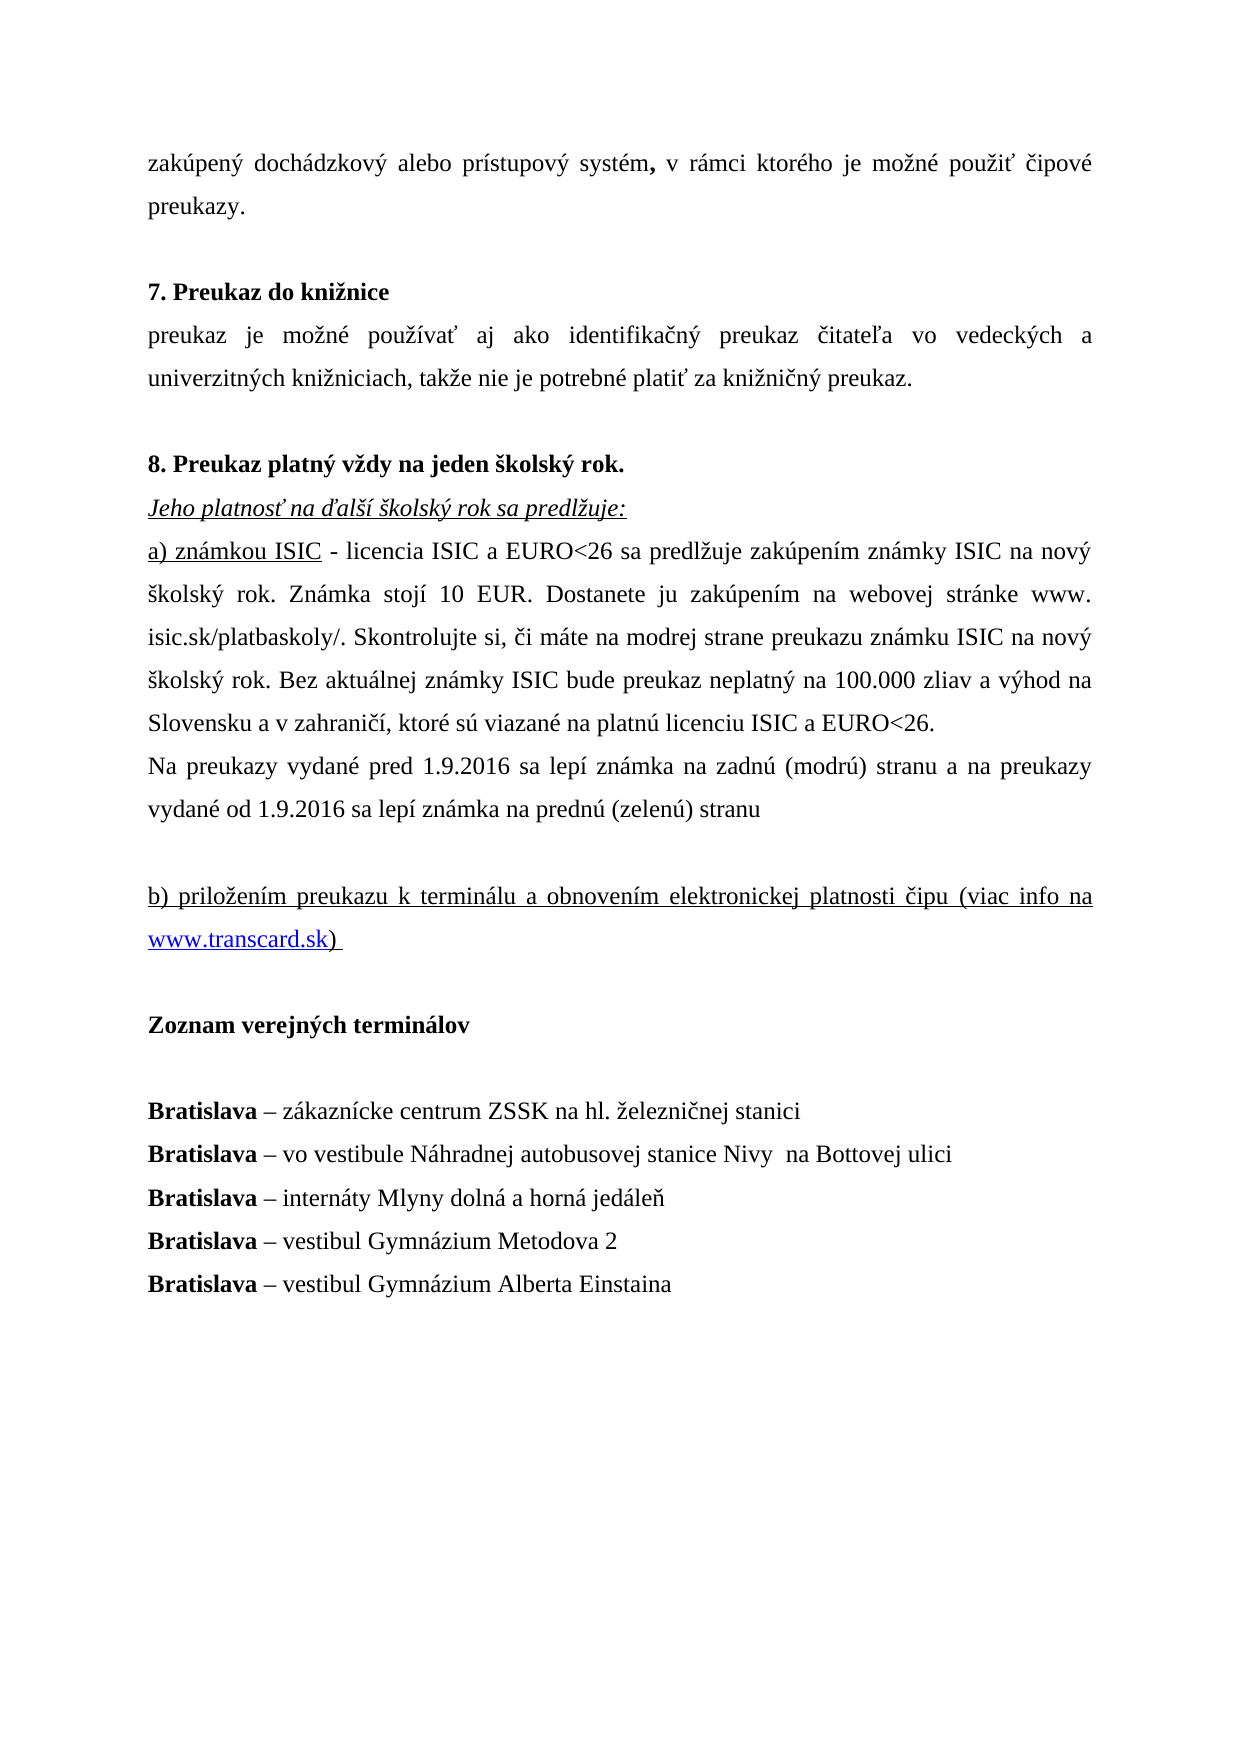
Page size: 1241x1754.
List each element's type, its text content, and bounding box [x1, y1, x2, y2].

text Bratislava – vestibul Gymnázium Alberta Einstaina [148, 1269, 1093, 1298]
text Na preukazy vydané pred 1.9.2016 sa lepí známka na zadnú (modrú) stranu a na preukazy vydané od 1.9.2016 sa lepí známka na prednú (zelenú) stranu [148, 751, 1093, 823]
text Bratislava – zákaznícke centrum ZSSK na hl. železničnej stanici [148, 1096, 1093, 1125]
text Zoznam verejných terminálov [148, 1010, 1093, 1039]
text b) priložením preukazu k terminálu a obnovením elektronickej platnosti čipu (viac info na www.transcard.sk) [148, 907, 1093, 953]
text b) priložením preukazu k terminálu a obnovením elektronickej platnosti čipu (viac info na www.transcard.sk) [148, 881, 1093, 906]
text a) známkou ISIC - licencia ISIC a EURO<26 sa predlžuje zakúpením známky ISIC na nový školský rok. Známka stojí 10 EUR. Dostanete ju zakúpením na webovej stránke www. isic.sk/platbaskoly/. Skontrolujte si, či máte na modrej strane preukazu známku ISIC na nový školský rok. Bez aktuálnej známky ISIC bude preukaz neplatný na 100.000 zliav a výhod na Slovensku a v zahraničí, ktoré sú viazané na platnú licenciu ISIC a EURO<26. [148, 536, 1093, 737]
text Jeho platnosť na ďalší školský rok sa predlžuje: [148, 493, 1093, 521]
text Bratislava – internáty Mlyny dolná a horná jedáleň [148, 1183, 1093, 1211]
text Bratislava – vo vestibule Náhradnej autobusovej stanice Nivy na Bottovej ulici [148, 1139, 1093, 1168]
text 7. Preukaz do knižnice [148, 277, 1093, 306]
text preukaz je možné používať aj ako identifikačný preukaz čitateľa vo vedeckých a univerzitných knižniciach, takže nie je potrebné platiť za knižničný preukaz. [148, 320, 1093, 392]
text Bratislava – vestibul Gymnázium Metodova 2 [148, 1226, 1093, 1254]
text 8. Preukaz platný vždy na jeden školský rok. [148, 449, 1093, 478]
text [148, 148, 1093, 219]
